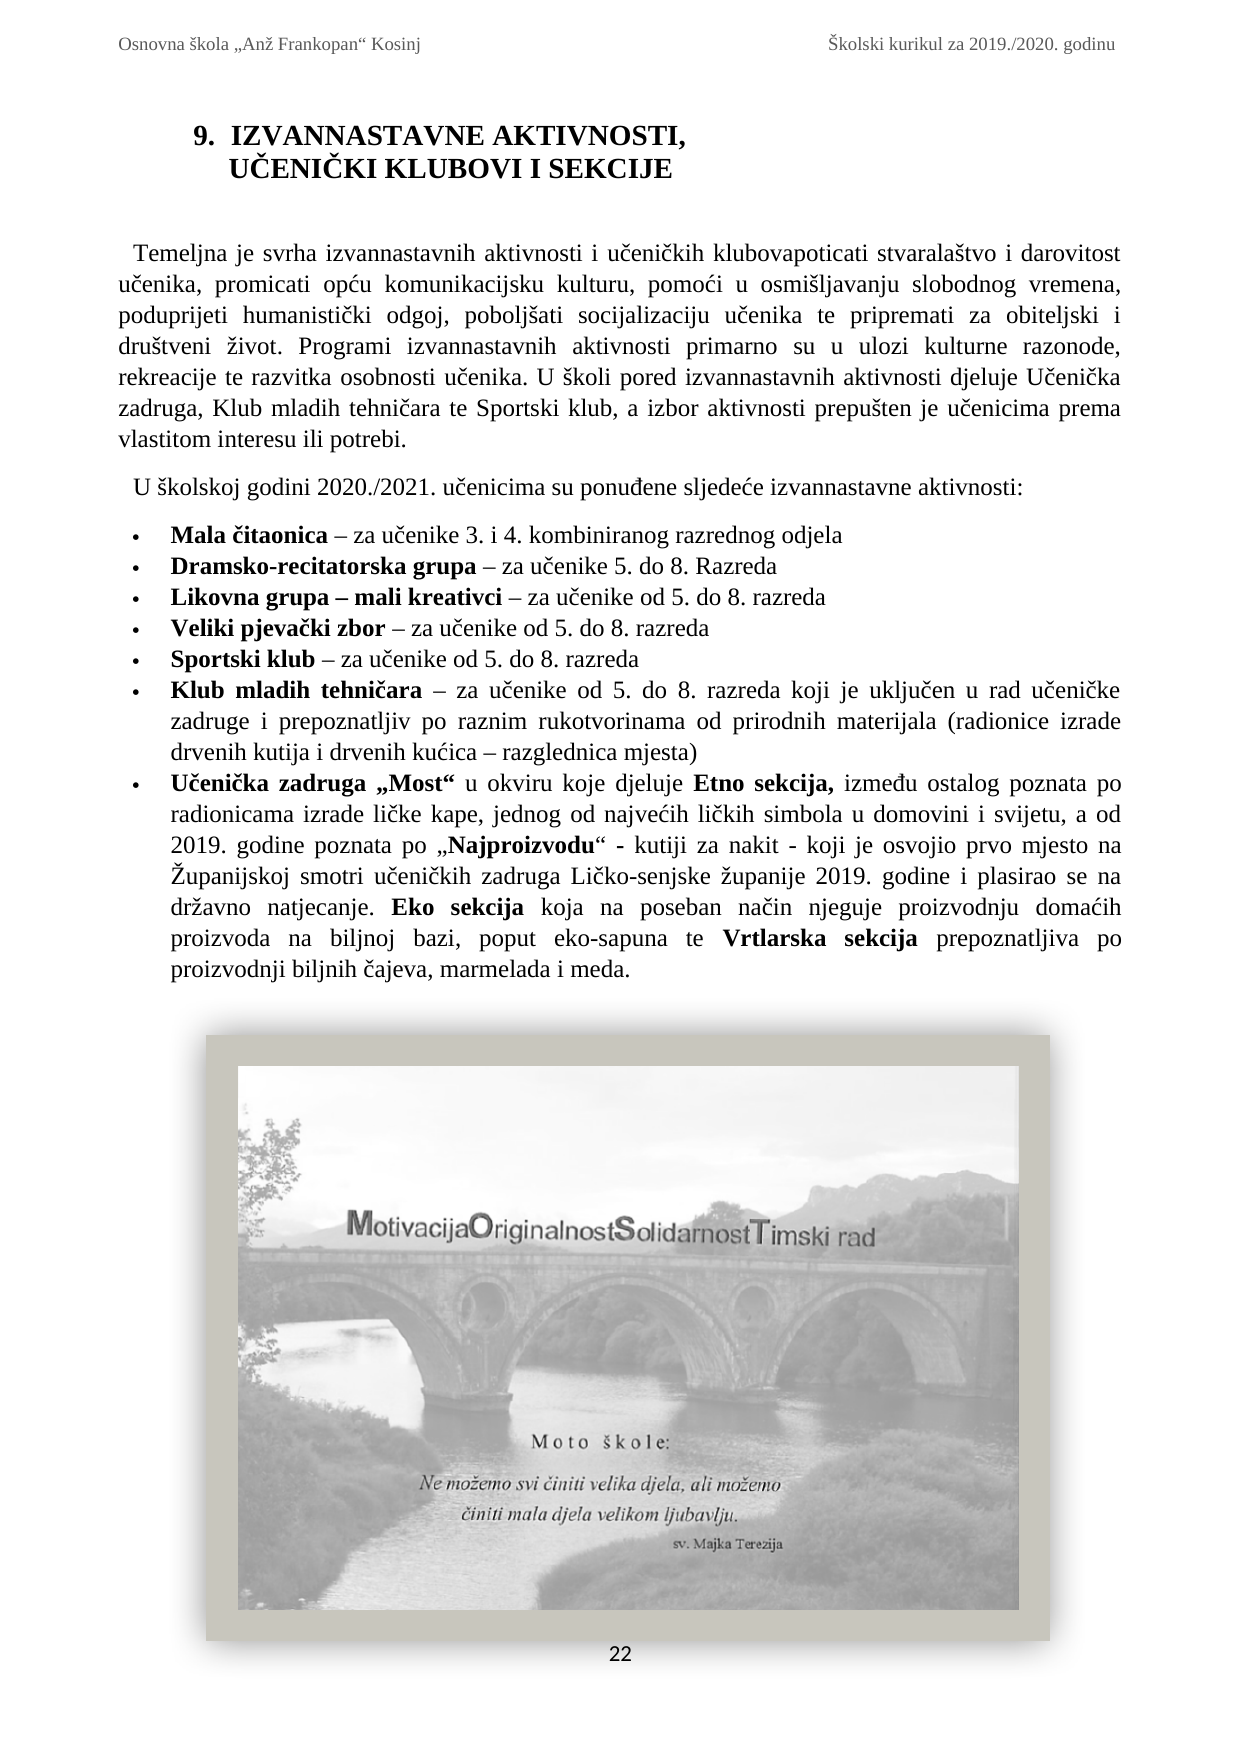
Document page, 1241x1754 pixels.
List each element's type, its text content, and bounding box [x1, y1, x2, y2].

list Sportski klub – za učenike od 5. do 8. razreda [133, 644, 1122, 673]
list Likovna grupa – mali kreativci – za učenike od 5. do 8. razreda [133, 582, 1122, 611]
list Mala čitaonica – za učenike 3. i 4. kombiniranog razrednog odjela [133, 520, 1122, 548]
list Veliki pjevački zbor – za učenike od 5. do 8. razreda [133, 613, 1122, 642]
list Učenička zadruga „Most“ u okviru koje djeluje Etno sekcija, između ostalog poznata po radionicama izrade ličke kape, jednog od najvećih ličkih simbola u domovini i svijetu, a od 2019. godine poznata po „Najproizvodu“ - kutiji za nakit - koji je osvojio prvo mjesto na Županijskoj smotri učeničkih zadruga Ličko-senjske županije 2019. godine i plasirao se na državno natjecanje. Eko sekcija koja na poseban način njeguje proizvodnju domaćih proizvoda na biljnoj bazi, poput eko-sapuna te Vrtlarska sekcija prepoznatljiva po proizvodnji biljnih čajeva, marmelada i meda. [133, 768, 1122, 983]
list IZVANNASTAVNE AKTIVNOSTI, [193, 118, 1122, 152]
text UČENIČKI KLUBOVI I SEKCIJE [156, 152, 1122, 185]
list Klub mladih tehničara – za učenike od 5. do 8. razreda koji je uključen u rad učeničke zadruge i prepoznatljiv po raznim rukotvorinama od prirodnih materijala (radionice izrade drvenih kutija i drvenih kućica – razglednica mjesta) [133, 675, 1122, 766]
text U školskoj godini 2020./2021. učenicima su ponuđene sljedeće izvannastavne aktivnosti: [118, 472, 1122, 501]
picture [238, 1066, 1019, 1610]
text Temeljna je svrha izvannastavnih aktivnosti i učeničkih klubovapoticati stvaralaštvo i darovitost učenika, promicati opću komunikacijsku kulturu, pomoći u osmišljavanju slobodnog vremena, poduprijeti humanistički odgoj, poboljšati socijalizaciju učenika te pripremati za obiteljski i društveni život. Programi izvannastavnih aktivnosti primarno su u ulozi kulturne razonode, rekreacije te razvitka osobnosti učenika. U školi pored izvannastavnih aktivnosti djeluje Učenička zadruga, Klub mladih tehničara te Sportski klub, a izbor aktivnosti prepušten je učenicima prema vlastitom interesu ili potrebi. [118, 238, 1122, 453]
list Dramsko-recitatorska grupa – za učenike 5. do 8. Razreda [133, 551, 1122, 579]
